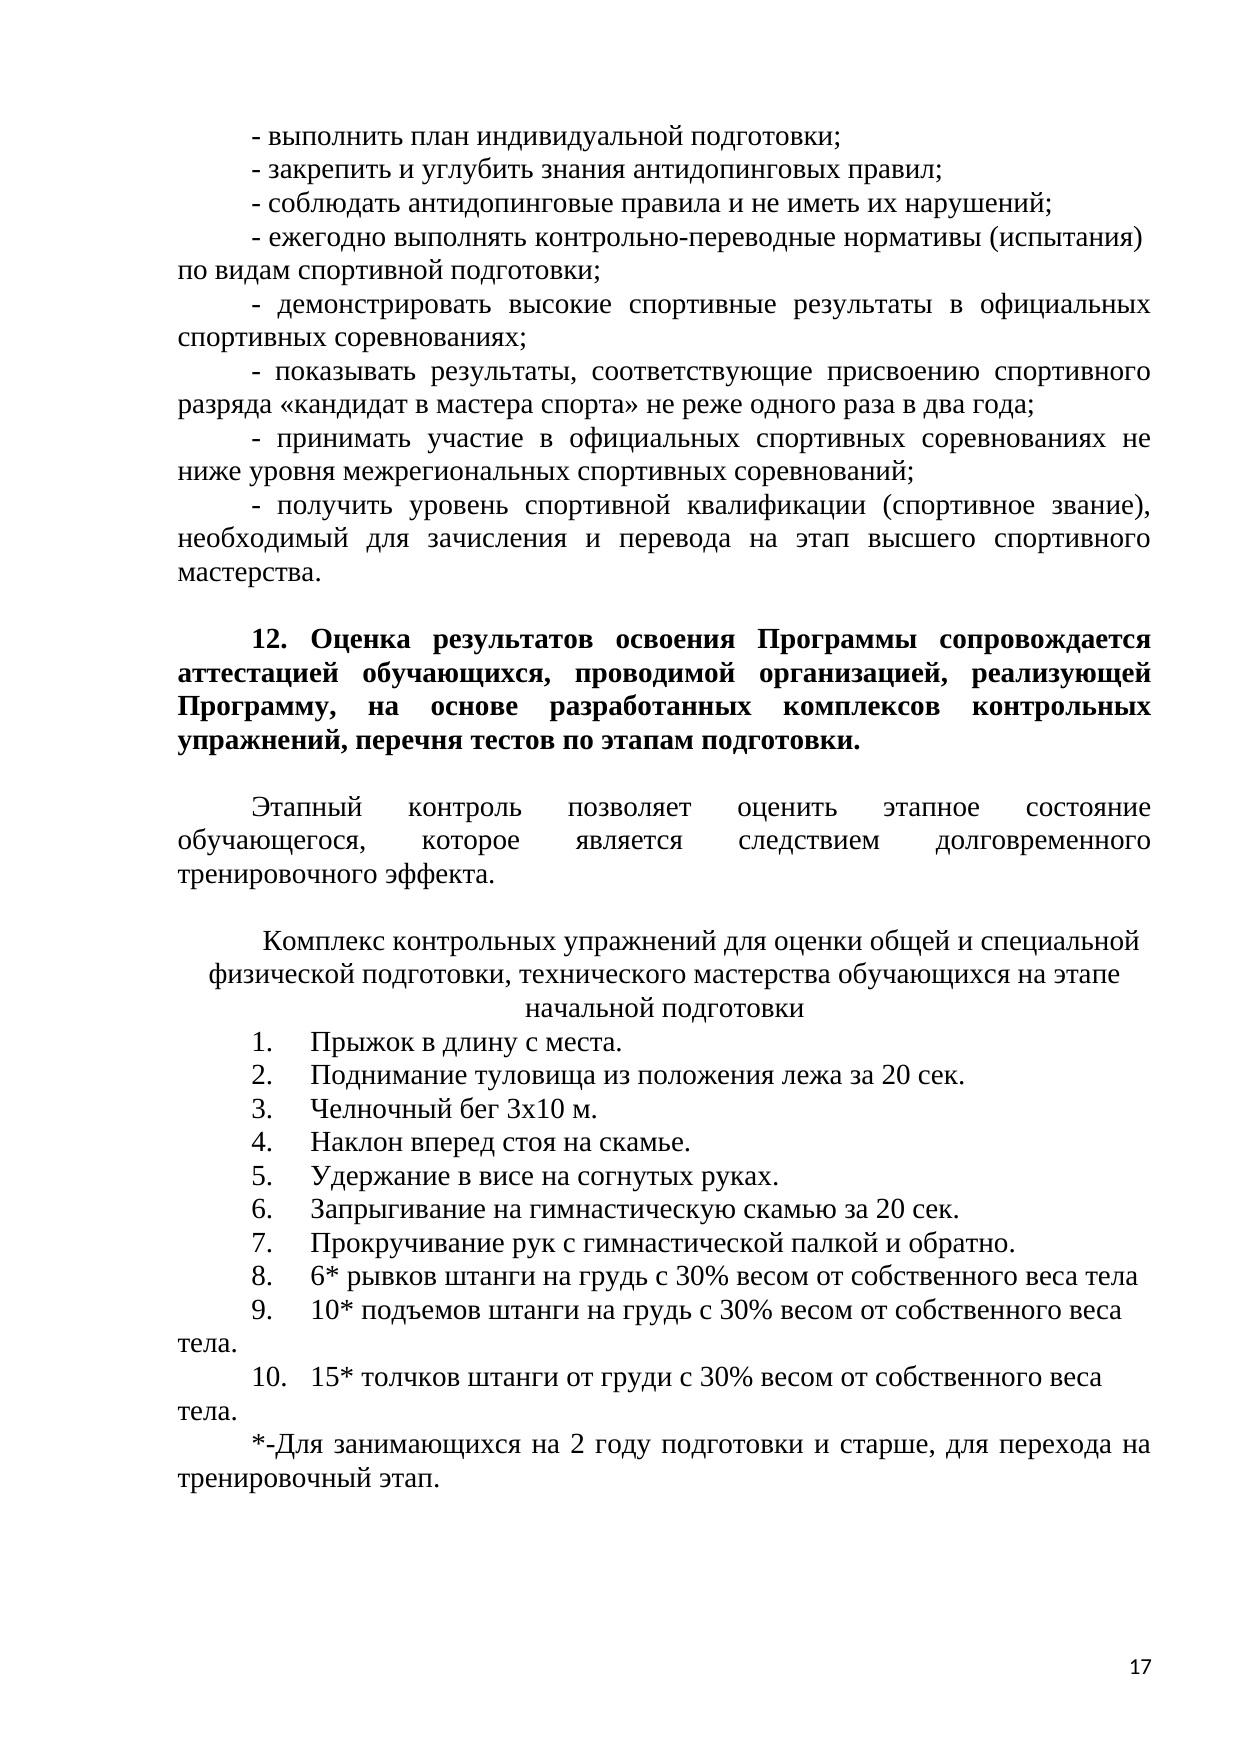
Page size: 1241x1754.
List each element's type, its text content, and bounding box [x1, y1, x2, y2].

text - показывать результаты, соответствующие присвоению спортивного разряда «кандидат в мастера спорта» не реже одного раза в два года; [177, 353, 1152, 420]
text - ежегодно выполнять контрольно-переводные нормативы (испытания) по видам спортивной подготовки; [177, 219, 1152, 286]
list Оценка результатов освоения Программы сопровождается аттестацией обучающихся, проводимой организацией, реализующей Программу, на основе разработанных комплексов контрольных упражнений, перечня тестов по этапам подготовки. [177, 621, 1152, 755]
list Челночный бег 3х10 м. [177, 1091, 1152, 1124]
list Удержание в висе на согнутых руках. [177, 1158, 1152, 1191]
text - получить уровень спортивной квалификации (спортивное звание), необходимый для зачисления и перевода на этап высшего спортивного мастерства. [177, 487, 1152, 588]
list 6* рывков штанги на грудь с 30% весом от собственного веса тела [177, 1258, 1152, 1292]
text *-Для занимающихся на 2 году подготовки и старше, для перехода на тренировочный этап. [177, 1426, 1152, 1493]
text - закрепить и углубить знания антидопинговых правил; [177, 152, 1152, 185]
list Прыжок в длину с места. [177, 1024, 1152, 1057]
list Поднимание туловища из положения лежа за 20 сек. [177, 1057, 1152, 1091]
text - соблюдать антидопинговые правила и не иметь их нарушений; [177, 185, 1152, 219]
list Прокручивание рук с гимнастической палкой и обратно. [177, 1225, 1152, 1258]
text - демонстрировать высокие спортивные результаты в официальных спортивных соревнованиях; [177, 286, 1152, 353]
text - выполнить план индивидуальной подготовки; [177, 118, 1152, 152]
list Наклон вперед стоя на скамье. [177, 1124, 1152, 1158]
list Этапный контроль позволяет оценить этапное состояние обучающегося, которое является следствием долговременного тренировочного эффекта. [177, 789, 1152, 889]
list 10* подъемов штанги на грудь с 30% весом от собственного веса тела. [177, 1292, 1152, 1359]
list Запрыгивание на гимнастическую скамью за 20 сек. [177, 1191, 1152, 1225]
list Комплекс контрольных упражнений для оценки общей и специальной физической подготовки, технического мастерства обучающихся на этапе начальной подготовки [177, 923, 1152, 1024]
text - принимать участие в официальных спортивных соревнованиях не ниже уровня межрегиональных спортивных соревнований; [177, 420, 1152, 487]
list 15* толчков штанги от груди с 30% весом от собственного веса тела. [177, 1359, 1152, 1426]
